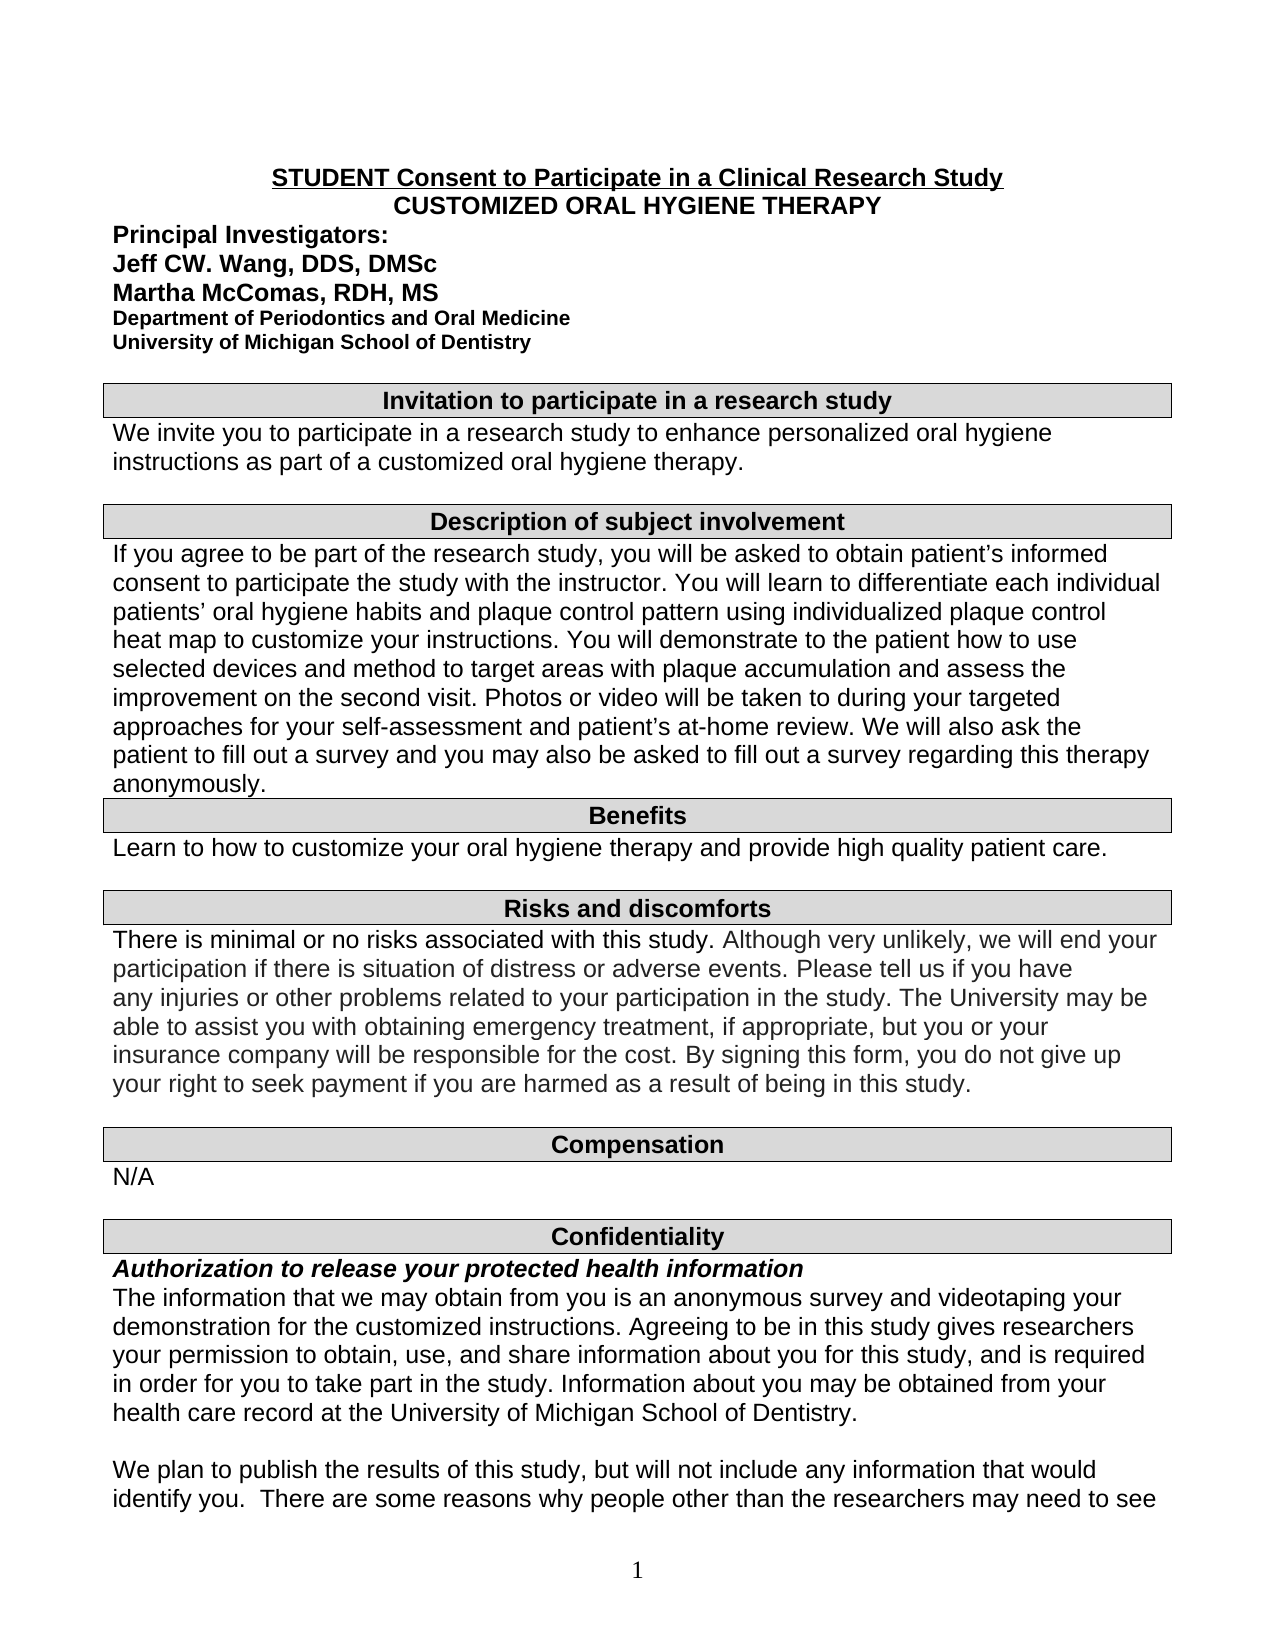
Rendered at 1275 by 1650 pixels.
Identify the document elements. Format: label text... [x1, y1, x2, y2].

text Risks and discomforts [104, 891, 1171, 924]
text Benefits [104, 799, 1171, 832]
text Customized oral hygiene therapy [112, 191, 1162, 220]
text Invitation to participate in a research study [104, 384, 1171, 417]
text We invite you to participate in a research study to enhance personalized oral hygiene instructions as part of a customized oral hygiene therapy. [112, 418, 1162, 504]
text Description of subject involvement [104, 505, 1171, 538]
text University of Michigan School of Dentistry [112, 330, 1162, 383]
text Learn to how to customize your oral hygiene therapy and provide high quality patient care. [112, 833, 1162, 862]
text STUDENT Consent to Participate in a Clinical Research Study [112, 162, 1162, 191]
text Department of Periodontics and Oral Medicine [112, 306, 1162, 330]
text If you agree to be part of the research study, you will be asked to obtain patient’s informed consent to participate the study with the instructor. You will learn to differentiate each individual patients’ oral hygiene habits and plaque control pattern using individualized plaque control heat map to customize your instructions. You will demonstrate to the patient how to use selected devices and method to target areas with plaque accumulation and assess the improvement on the second visit. Photos or video will be taken to during your targeted approaches for your self-assessment and patient’s at-home review. We will also ask the patient to fill out a survey and you may also be asked to fill out a survey regarding this therapy anonymously. [112, 539, 1162, 798]
text Authorization to release your protected health information [112, 1254, 1162, 1283]
text There is minimal or no risks associated with this study. Although very unlikely, we will end your participation if there is situation of distress or adverse events. Please tell us if you have any injuries or other problems related to your participation in the study. The University may be able to assist you with obtaining emergency treatment, if appropriate, but you or your insurance company will be responsible for the cost. By signing this form, you do not give up your right to seek payment if you are harmed as a result of being in this study. [112, 925, 723, 1079]
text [112, 1455, 1162, 1513]
text Principal Investigators: [112, 220, 1162, 249]
text The information that we may obtain from you is an anonymous survey and videotaping your demonstration for the customized instructions. Agreeing to be in this study gives researchers your permission to obtain, use, and share information about you for this study, and is required in order for you to take part in the study. Information about you may be obtained from your health care record at the University of Michigan School of Dentistry. [112, 1283, 1162, 1427]
text Jeff CW. Wang, DDS, DMSc Martha McComas, RDH, MS [112, 249, 1162, 306]
text N/A [112, 1162, 1162, 1190]
text Compensation [104, 1128, 1171, 1161]
text Confidentiality [104, 1220, 1171, 1253]
